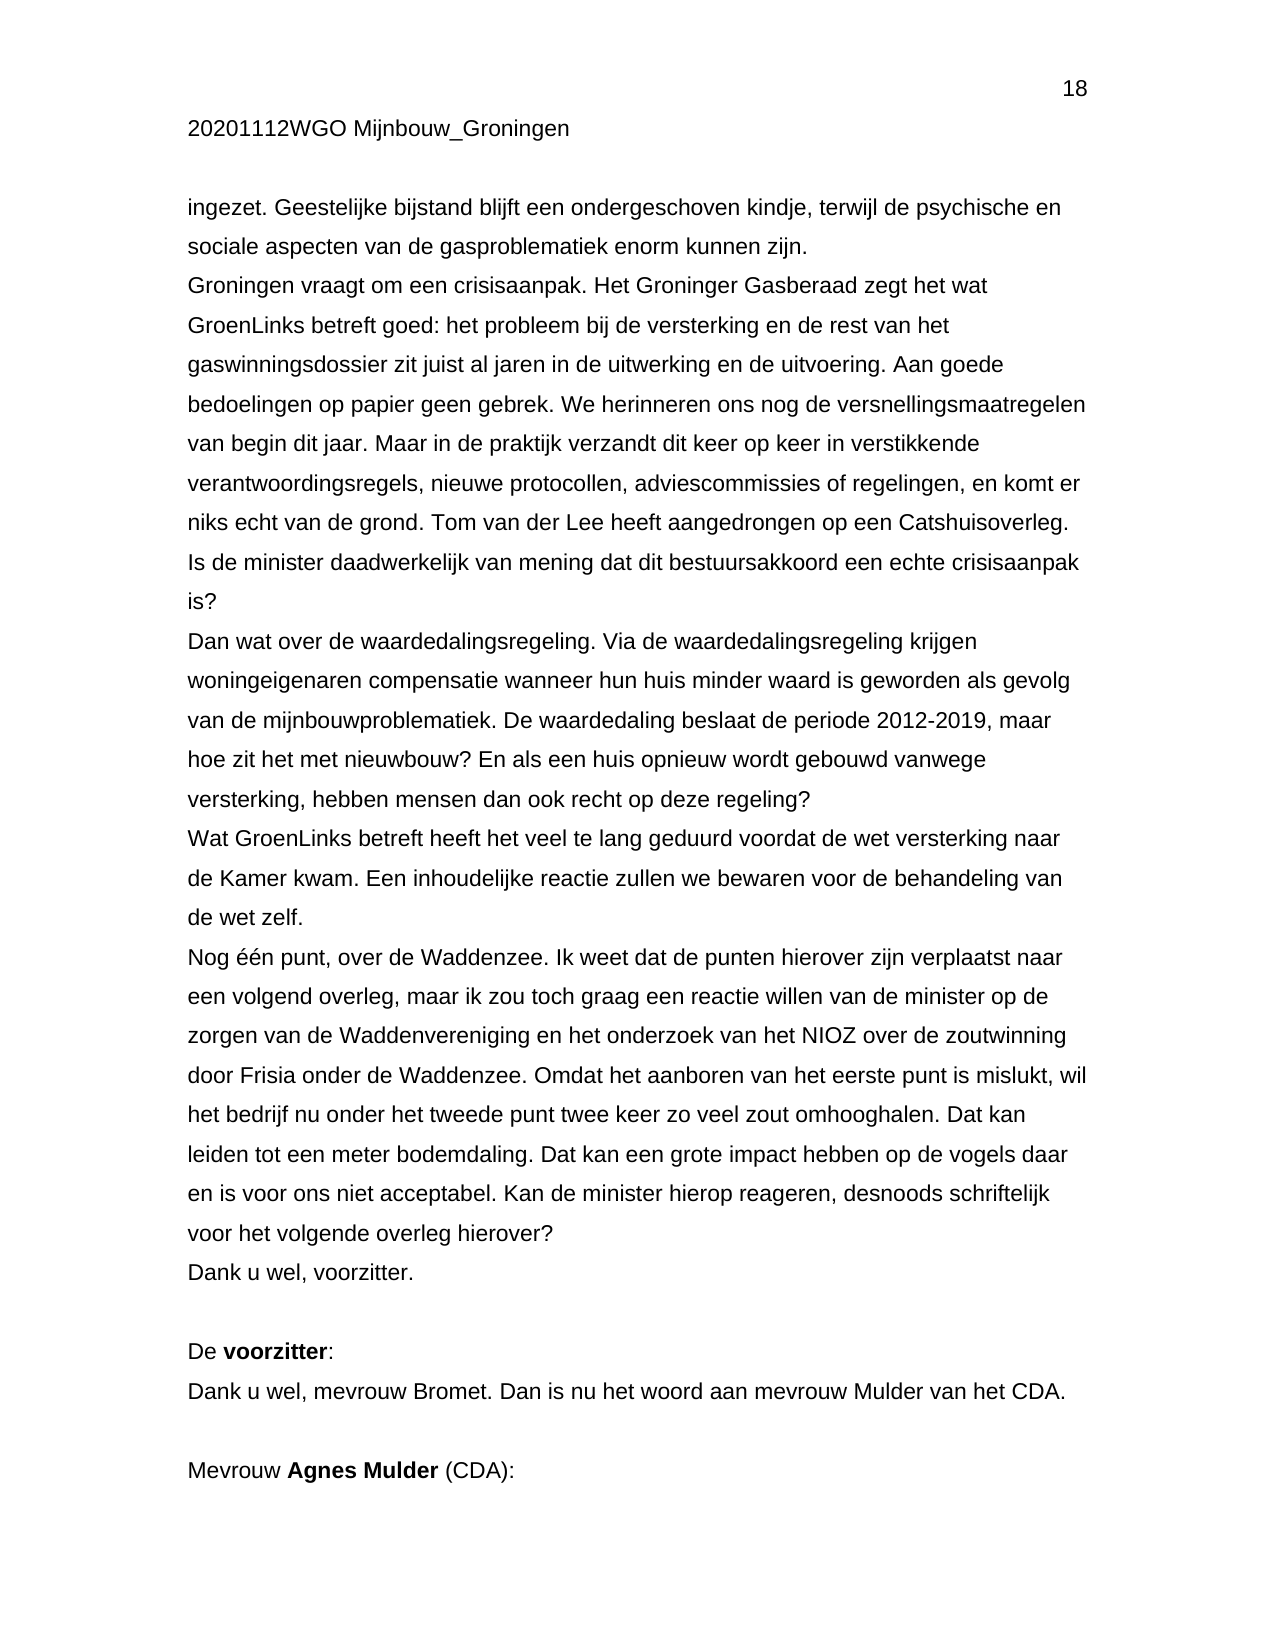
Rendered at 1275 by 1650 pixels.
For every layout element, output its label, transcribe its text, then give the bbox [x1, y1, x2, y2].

text Mevrouw Agnes Mulder (CDA): [187, 1457, 1087, 1483]
text Dank u wel, voorzitter. [187, 1259, 1087, 1286]
text Dan wat over de waardedalingsregeling. Via de waardedalingsregeling krijgen woningeigenaren compensatie wanneer hun huis minder waard is geworden als gevolg van de mijnbouwproblematiek. De waardedaling beslaat de periode 2012-2019, maar hoe zit het met nieuwbouw? En als een huis opnieuw wordt gebouwd vanwege versterking, hebben mensen dan ook recht op deze regeling? [187, 628, 1087, 812]
text Nog één punt, over de Waddenzee. Ik weet dat de punten hierover zijn verplaatst naar een volgend overleg, maar ik zou toch graag een reactie willen van de minister op de zorgen van de Waddenvereniging en het onderzoek van het NIOZ over de zoutwinning door Frisia onder de Waddenzee. Omdat het aanboren van het eerste punt is mislukt, wil het bedrijf nu onder het tweede punt twee keer zo veel zout omhooghalen. Dat kan leiden tot een meter bodemdaling. Dat kan een grote impact hebben op de vogels daar en is voor ons niet acceptabel. Kan de minister hierop reageren, desnoods schriftelijk voor het volgende overleg hierover? [187, 943, 1087, 1246]
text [187, 193, 1087, 259]
text Dank u wel, mevrouw Bromet. Dan is nu het woord aan mevrouw Mulder van het CDA. [187, 1378, 1087, 1404]
text Wat GroenLinks betreft heeft het veel te lang geduurd voordat de wet versterking naar de Kamer kwam. Een inhoudelijke reactie zullen we bewaren voor de behandeling van de wet zelf. [187, 825, 1087, 930]
text De voorzitter: [187, 1338, 1087, 1365]
text Groningen vraagt om een crisisaanpak. Het Groninger Gasberaad zegt het wat GroenLinks betreft goed: het probleem bij de versterking en de rest van het gaswinningsdossier zit juist al jaren in de uitwerking en de uitvoering. Aan goede bedoelingen op papier geen gebrek. We herinneren ons nog de versnellingsmaatregelen van begin dit jaar. Maar in de praktijk verzandt dit keer op keer in verstikkende verantwoordingsregels, nieuwe protocollen, adviescommissies of regelingen, en komt er niks echt van de grond. Tom van der Lee heeft aangedrongen op een Catshuisoverleg. Is de minister daadwerkelijk van mening dat dit bestuursakkoord een echte crisisaanpak is? [187, 272, 1087, 614]
